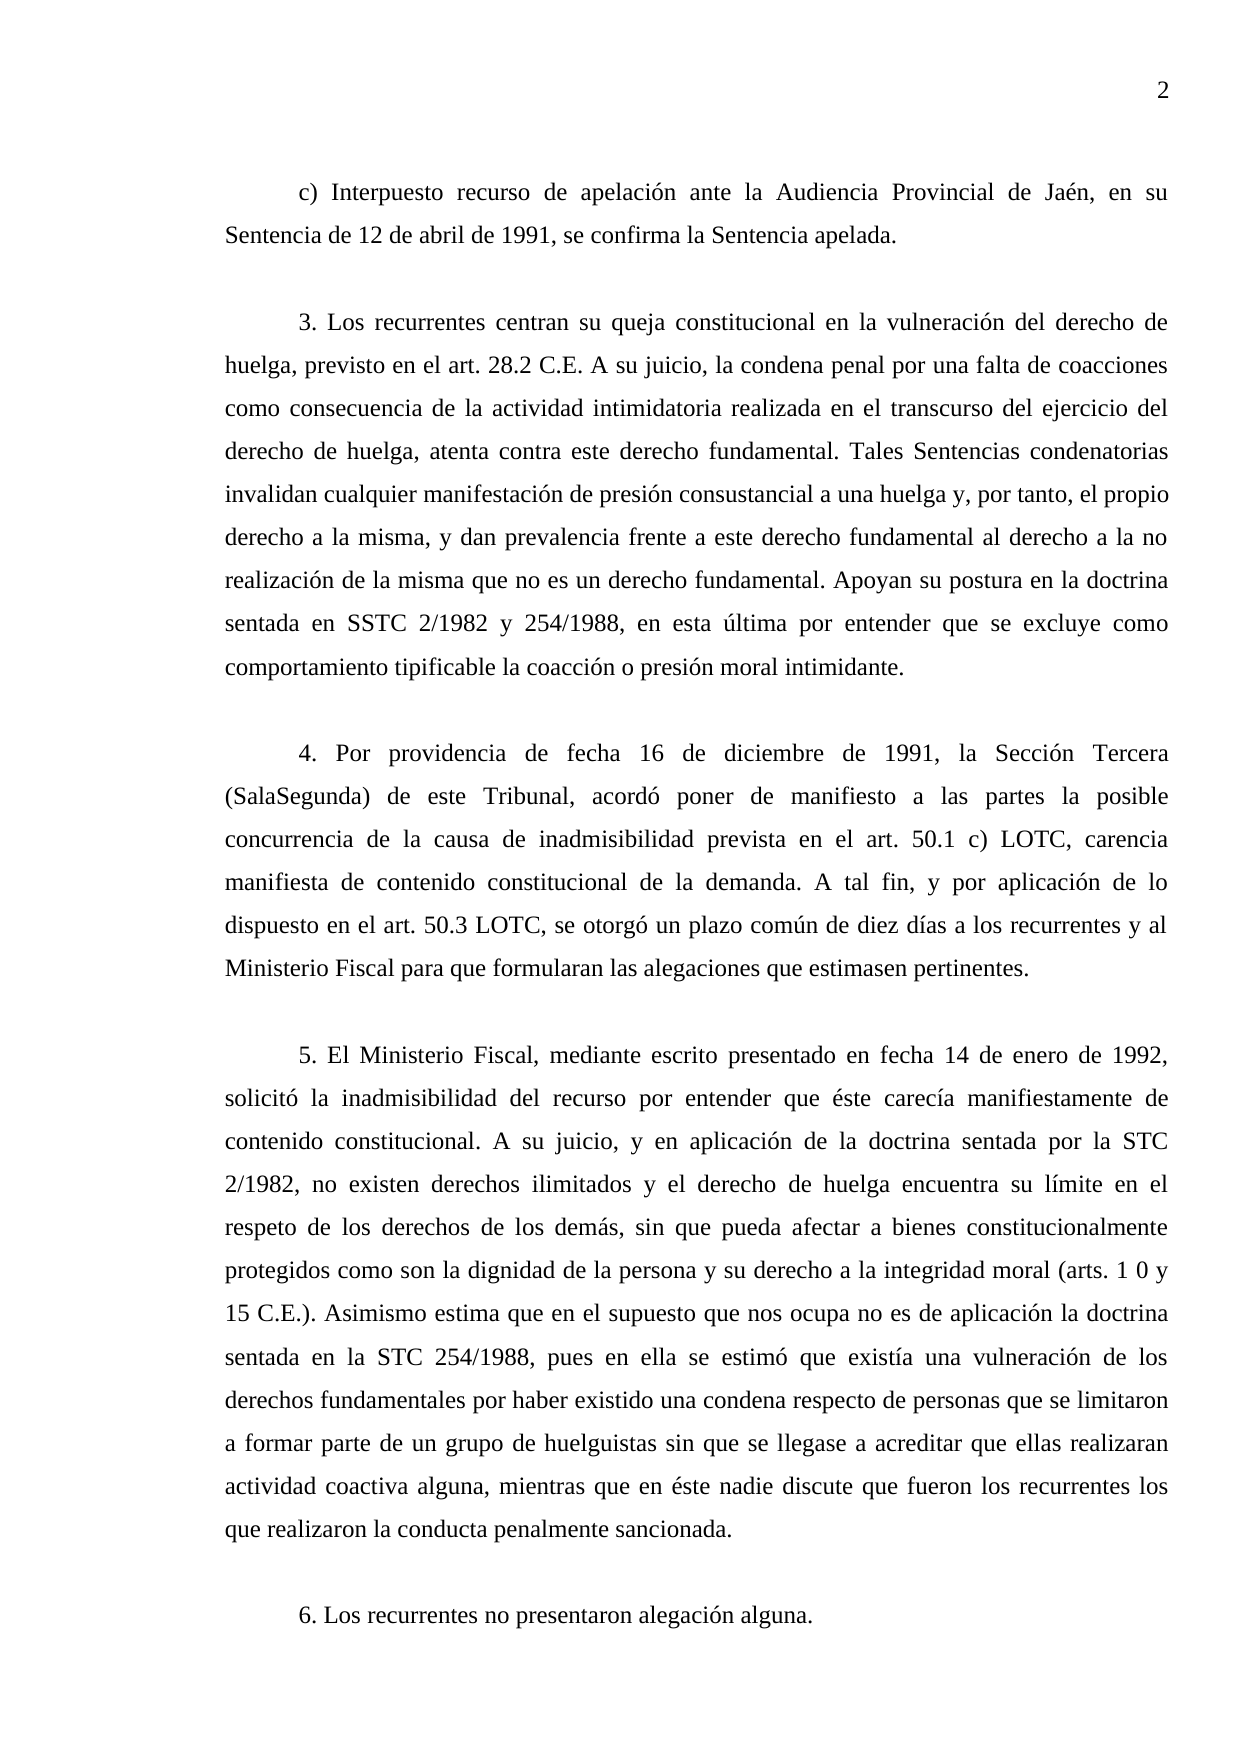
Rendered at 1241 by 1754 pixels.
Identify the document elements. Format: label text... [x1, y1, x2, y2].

text 3. Los recurrentes centran su queja constitucional en la vulneración del derecho de huelga, previsto en el art. 28.2 C.E. A su juicio, la condena penal por una falta de coacciones como consecuencia de la actividad intimidatoria realizada en el transcurso del ejercicio del derecho de huelga, atenta contra este derecho fundamental. Tales Sentencias condenatorias invalidan cualquier manifestación de presión consustancial a una huelga y, por tanto, el propio derecho a la misma, y dan prevalencia frente a este derecho fundamental al derecho a la no realización de la misma que no es un derecho fundamental. Apoyan su postura en la doctrina sentada en SSTC 2/1982 y 254/1988, en esta última por entender que se excluye como comportamiento tipificable la coacción o presión moral intimidante. [224, 307, 1169, 680]
text 5. El Ministerio Fiscal, mediante escrito presentado en fecha 14 de enero de 1992, solicitó la inadmisibilidad del recurso por entender que éste carecía manifiestamente de contenido constitucional. A su juicio, y en aplicación de la doctrina sentada por la STC 2/1982, no existen derechos ilimitados y el derecho de huelga encuentra su límite en el respeto de los derechos de los demás, sin que pueda afectar a bienes constitucionalmente protegidos como son la dignidad de la persona y su derecho a la integridad moral (arts. 1 0 y 15 C.E.). Asimismo estima que en el supuesto que nos ocupa no es de aplicación la doctrina sentada en la STC 254/1988, pues en ella se estimó que existía una vulneración de los derechos fundamentales por haber existido una condena respecto de personas que se limitaron a formar parte de un grupo de huelguistas sin que se llegase a acreditar que ellas realizaran actividad coactiva alguna, mientras que en éste nadie discute que fueron los recurrentes los que realizaron la conducta penalmente sancionada. [224, 1040, 1169, 1543]
text c) Interpuesto recurso de apelación ante la Audiencia Provincial de Jaén, en su Sentencia de 12 de abril de 1991, se confirma la Sentencia apelada. [224, 177, 1169, 249]
text 6. Los recurrentes no presentaron alegación alguna. [224, 1600, 1169, 1629]
text 4. Por providencia de fecha 16 de diciembre de 1991, la Sección Tercera (SalaSegunda) de este Tribunal, acordó poner de manifiesto a las partes la posible concurrencia de la causa de inadmisibilidad prevista en el art. 50.1 c) LOTC, carencia manifiesta de contenido constitucional de la demanda. A tal fin, y por aplicación de lo dispuesto en el art. 50.3 LOTC, se otorgó un plazo común de diez días a los recurrentes y al Ministerio Fiscal para que formularan las alegaciones que estimasen pertinentes. [224, 738, 1169, 982]
